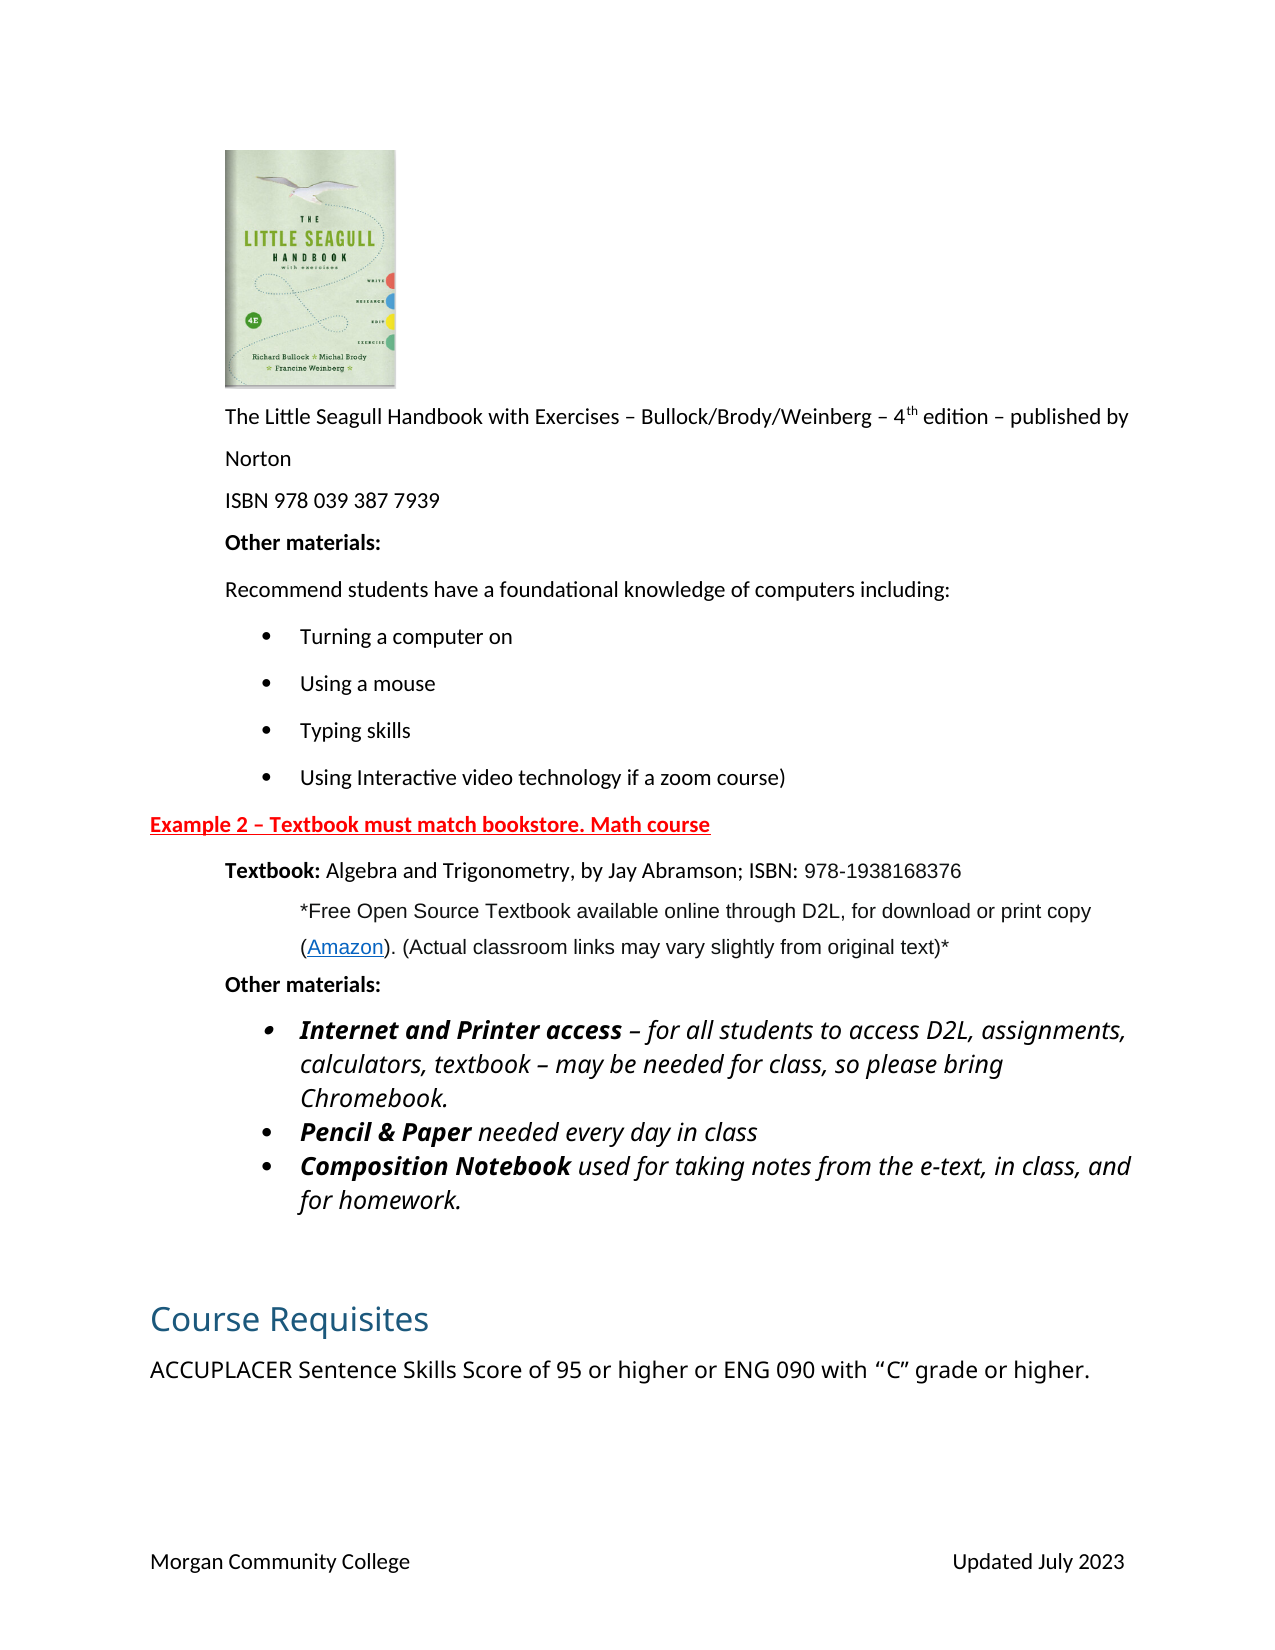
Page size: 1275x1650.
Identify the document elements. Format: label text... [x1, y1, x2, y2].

text ACCUPLACER Sentence Skills Score of 95 or higher or ENG 090 with “C” grade or higher. [150, 1354, 1144, 1385]
picture [225, 150, 397, 389]
text Example 2 – Textbook must match bookstore. Math course [150, 810, 1144, 838]
text Other materials: [225, 970, 1144, 998]
text Textbook: Algebra and Trigonometry, by Jay Abramson; ISBN: 978-1938168376 [225, 857, 1144, 884]
text *Free Open Source Textbook available online through D2L, for download or print copy (Amazon). (Actual classroom links may vary slightly from original text)* [300, 898, 1144, 958]
list Using a mouse [262, 669, 1144, 697]
subtitle Course Requisites [150, 1296, 1144, 1342]
list Composition Notebook used for taking notes from the e-text, in class, and for homework. [262, 1149, 1144, 1217]
list Typing skills [262, 716, 1144, 744]
list Internet and Printer access – for all students to access D2L, assignments, calculators, textbook – may be needed for class, so please bring Chromebook. [262, 1012, 1144, 1114]
text ISBN 978 039 387 7939 [225, 486, 1144, 514]
text Recommend students have a foundational knowledge of computers including: [225, 575, 1144, 603]
list Turning a computer on [262, 622, 1144, 650]
text The Little Seagull Handbook with Exercises – Bullock/Brody/Weinberg – 4th edition – published by Norton [225, 402, 1144, 472]
text Other materials: [225, 528, 1144, 556]
list Using Interactive video technology if a zoom course) [262, 763, 1144, 791]
list Pencil & Paper needed every day in class [262, 1114, 1144, 1149]
